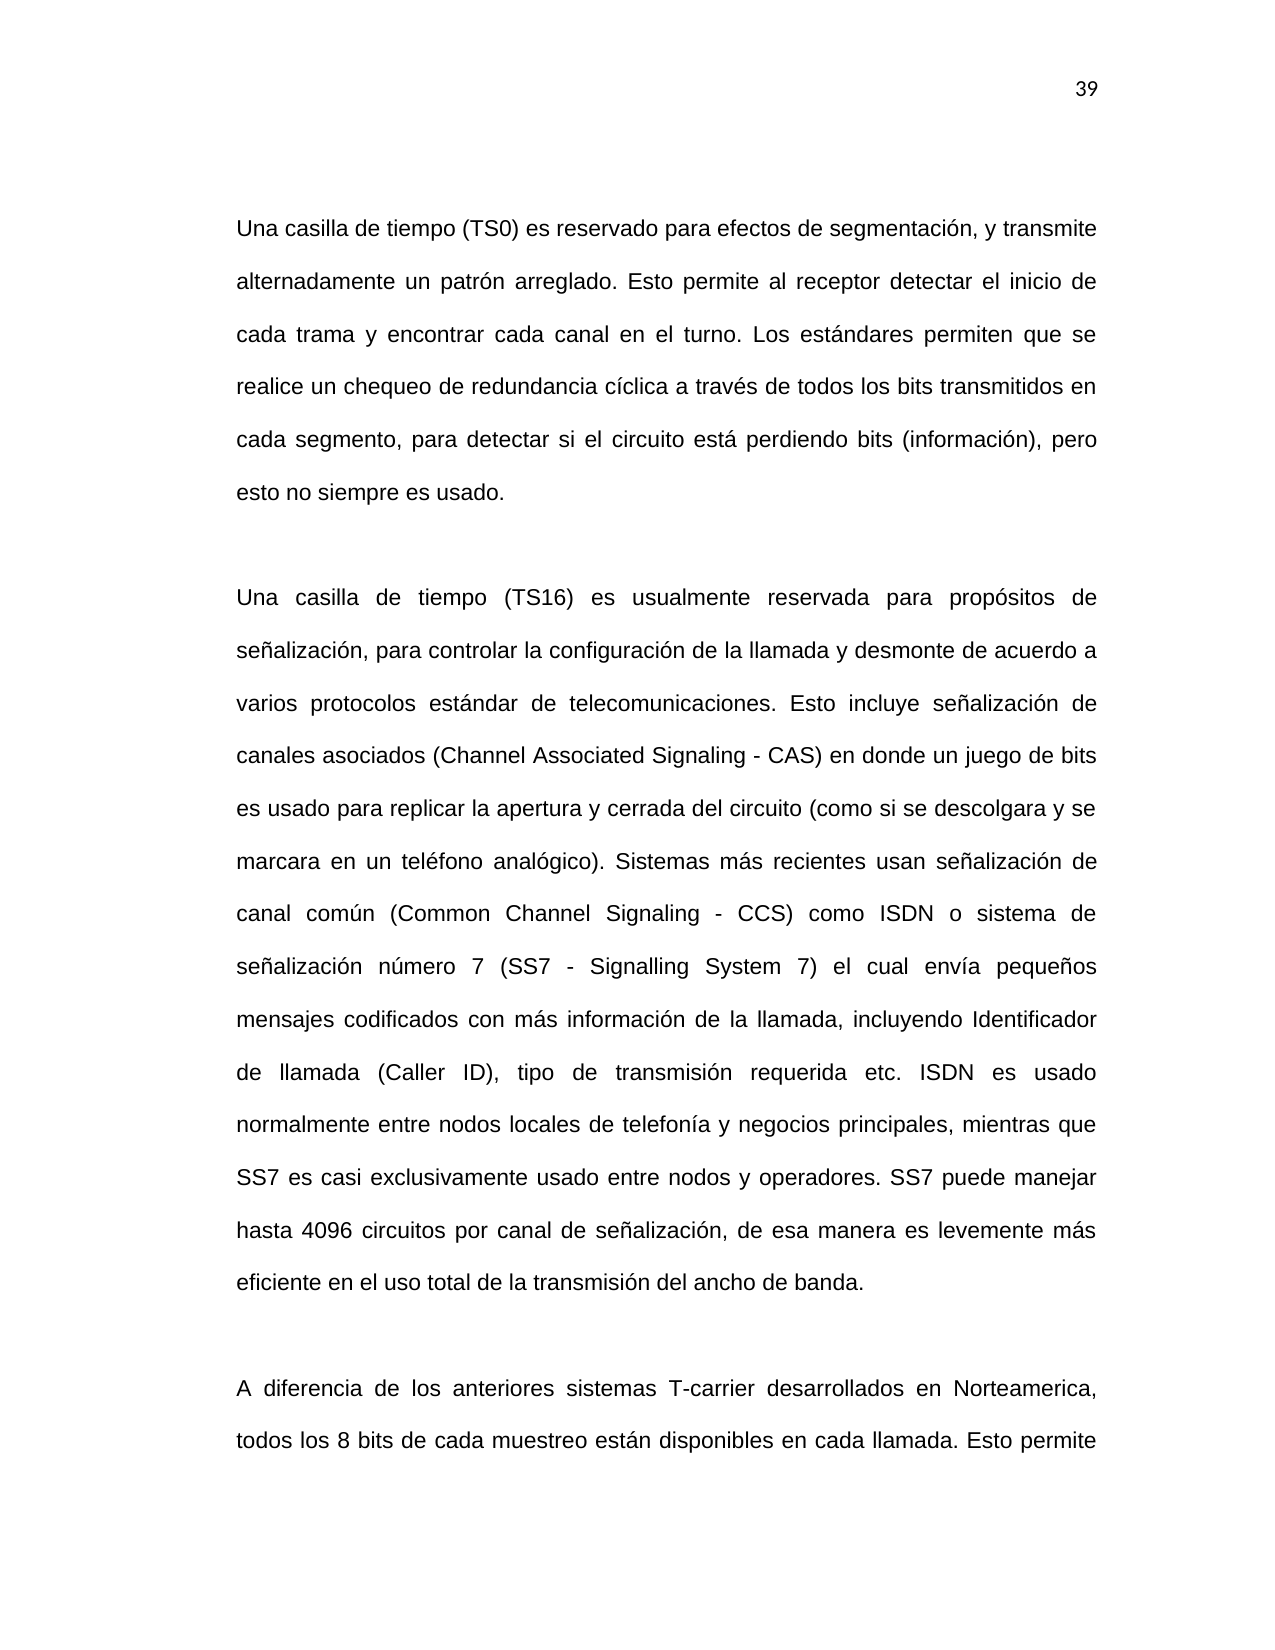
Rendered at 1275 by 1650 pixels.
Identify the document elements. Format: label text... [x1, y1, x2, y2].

text Una casilla de tiempo (TS0) es reservado para efectos de segmentación, y transmite alternadamente un patrón arreglado. Esto permite al receptor detectar el inicio de cada trama y encontrar cada canal en el turno. Los estándares permiten que se realice un chequeo de redundancia cíclica a través de todos los bits transmitidos en cada segmento, para detectar si el circuito está perdiendo bits (información), pero esto no siempre es usado. [236, 162, 1098, 505]
text Una casilla de tiempo (TS16) es usualmente reservada para propósitos de señalización, para controlar la configuración de la llamada y desmonte de acuerdo a varios protocolos estándar de telecomunicaciones. Esto incluye señalización de canales asociados (Channel Associated Signaling - CAS) en donde un juego de bits es usado para replicar la apertura y cerrada del circuito (como si se descolgara y se marcara en un teléfono analógico). Sistemas más recientes usan señalización de canal común (Common Channel Signaling - CCS) como ISDN o sistema de señalización número 7 (SS7 - Signalling System 7) el cual envía pequeños mensajes codificados con más información de la llamada, incluyendo Identificador de llamada (Caller ID), tipo de transmisión requerida etc. ISDN es usado normalmente entre nodos locales de telefonía y negocios principales, mientras que SS7 es casi exclusivamente usado entre nodos y operadores. SS7 puede manejar hasta 4096 circuitos por canal de señalización, de esa manera es levemente más eficiente en el uso total de la transmisión del ancho de banda. [236, 531, 1098, 1296]
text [236, 1322, 1098, 1454]
